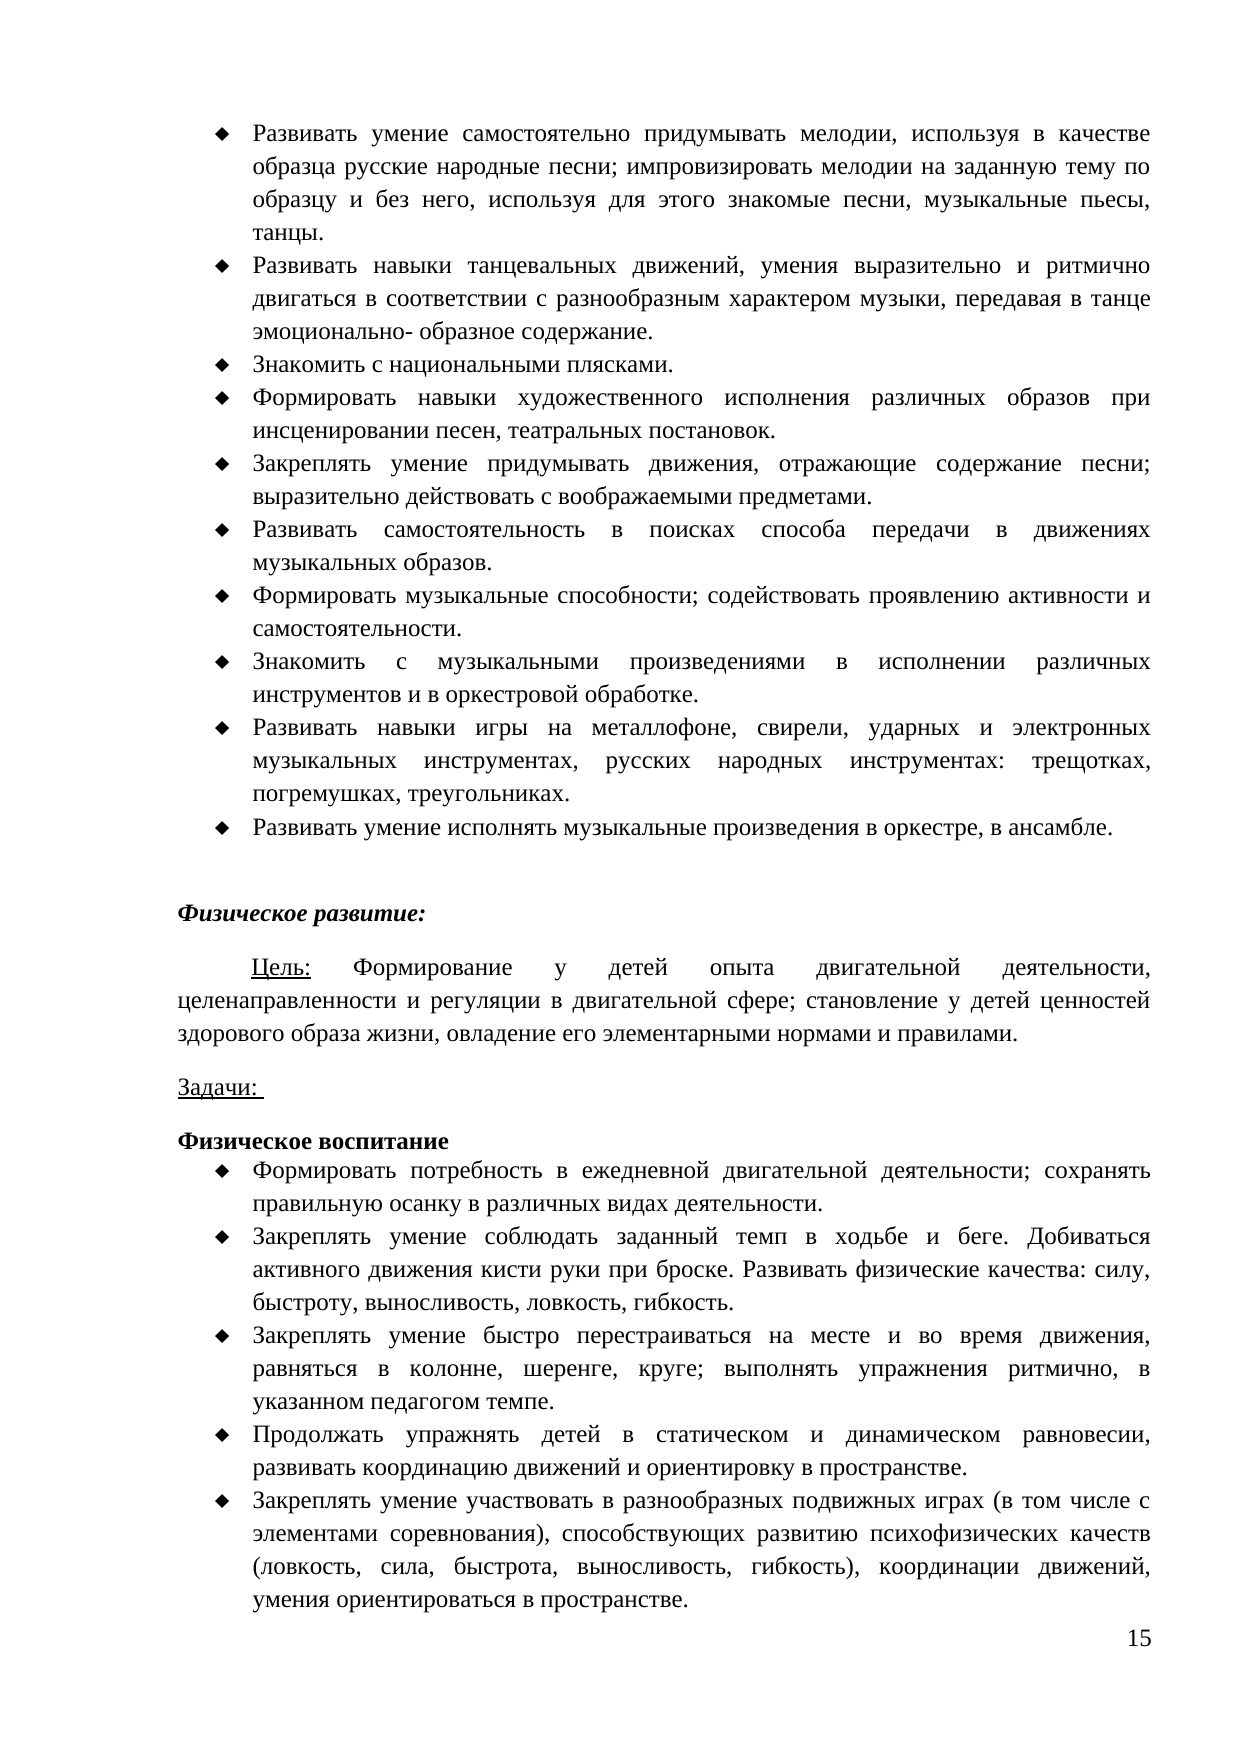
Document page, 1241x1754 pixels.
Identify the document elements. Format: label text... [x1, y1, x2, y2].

list Закреплять умение соблюдать заданный темп в ходьбе и беге. Добиваться активного движения кисти руки при броске. Развивать физические качества: силу, быстроту, выносливость, ловкость, гибкость. [215, 1221, 1152, 1316]
list Развивать навыки игры на металлофоне, свирели, ударных и электронных музыкальных инструментах, русских народных инструментах: трещотках, погремушках, треугольниках. [215, 712, 1152, 807]
list Развивать самостоятельность в поисках способа передачи в движениях музыкальных образов. [215, 514, 1152, 576]
list Продолжать упражнять детей в статическом и динамическом равновесии, развивать координацию движений и ориентировку в пространстве. [215, 1419, 1152, 1481]
list Развивать умение самостоятельно придумывать мелодии, используя в качестве образца русские народные песни; импровизировать мелодии на заданную тему по образцу и без него, используя для этого знакомые песни, музыкальные пьесы, танцы. [215, 118, 1152, 246]
list Формировать музыкальные способности; содействовать проявлению активности и самостоятельности. [215, 580, 1152, 642]
list Закреплять умение участвовать в разнообразных подвижных играх (в том числе с элементами соревнования), способствующих развитию психофизических качеств (ловкость, сила, быстрота, выносливость, гибкость), координации движений, умения ориентироваться в пространстве. [215, 1485, 1152, 1613]
list Развивать навыки танцевальных движений, умения выразительно и ритмично двигаться в соответствии с разнообразным характером музыки, передавая в танце эмоционально- образное содержание. [215, 250, 1152, 345]
list Закреплять умение придумывать движения, отражающие содержание песни; выразительно действовать с воображаемыми предметами. [215, 448, 1152, 510]
list Знакомить с национальными плясками. [215, 349, 1152, 378]
text Задачи: [177, 1072, 1152, 1101]
list Формировать навыки художественного исполнения различных образов при инсценировании песен, театральных постановок. [215, 382, 1152, 444]
list Закреплять умение быстро перестраиваться на месте и во время движения, равняться в колонне, шеренге, круге; выполнять упражнения ритмично, в указанном педагогом темпе. [215, 1320, 1152, 1415]
list Развивать умение исполнять музыкальные произведения в оркестре, в ансамбле. [215, 812, 1152, 840]
text Физическое воспитание [177, 1126, 1152, 1155]
list Формировать потребность в ежедневной двигательной деятельности; сохранять правильную осанку в различных видах деятельности. [215, 1155, 1152, 1217]
text Цель: Формирование у детей опыта двигательной деятельности, целенаправленности и регуляции в двигательной сфере; становление у детей ценностей здорового образа жизни, овладение его элементарными нормами и правилами. [177, 952, 1152, 1047]
text Физическое развитие: [177, 898, 1152, 927]
list Знакомить с музыкальными произведениями в исполнении различных инструментов и в оркестровой обработке. [215, 646, 1152, 708]
